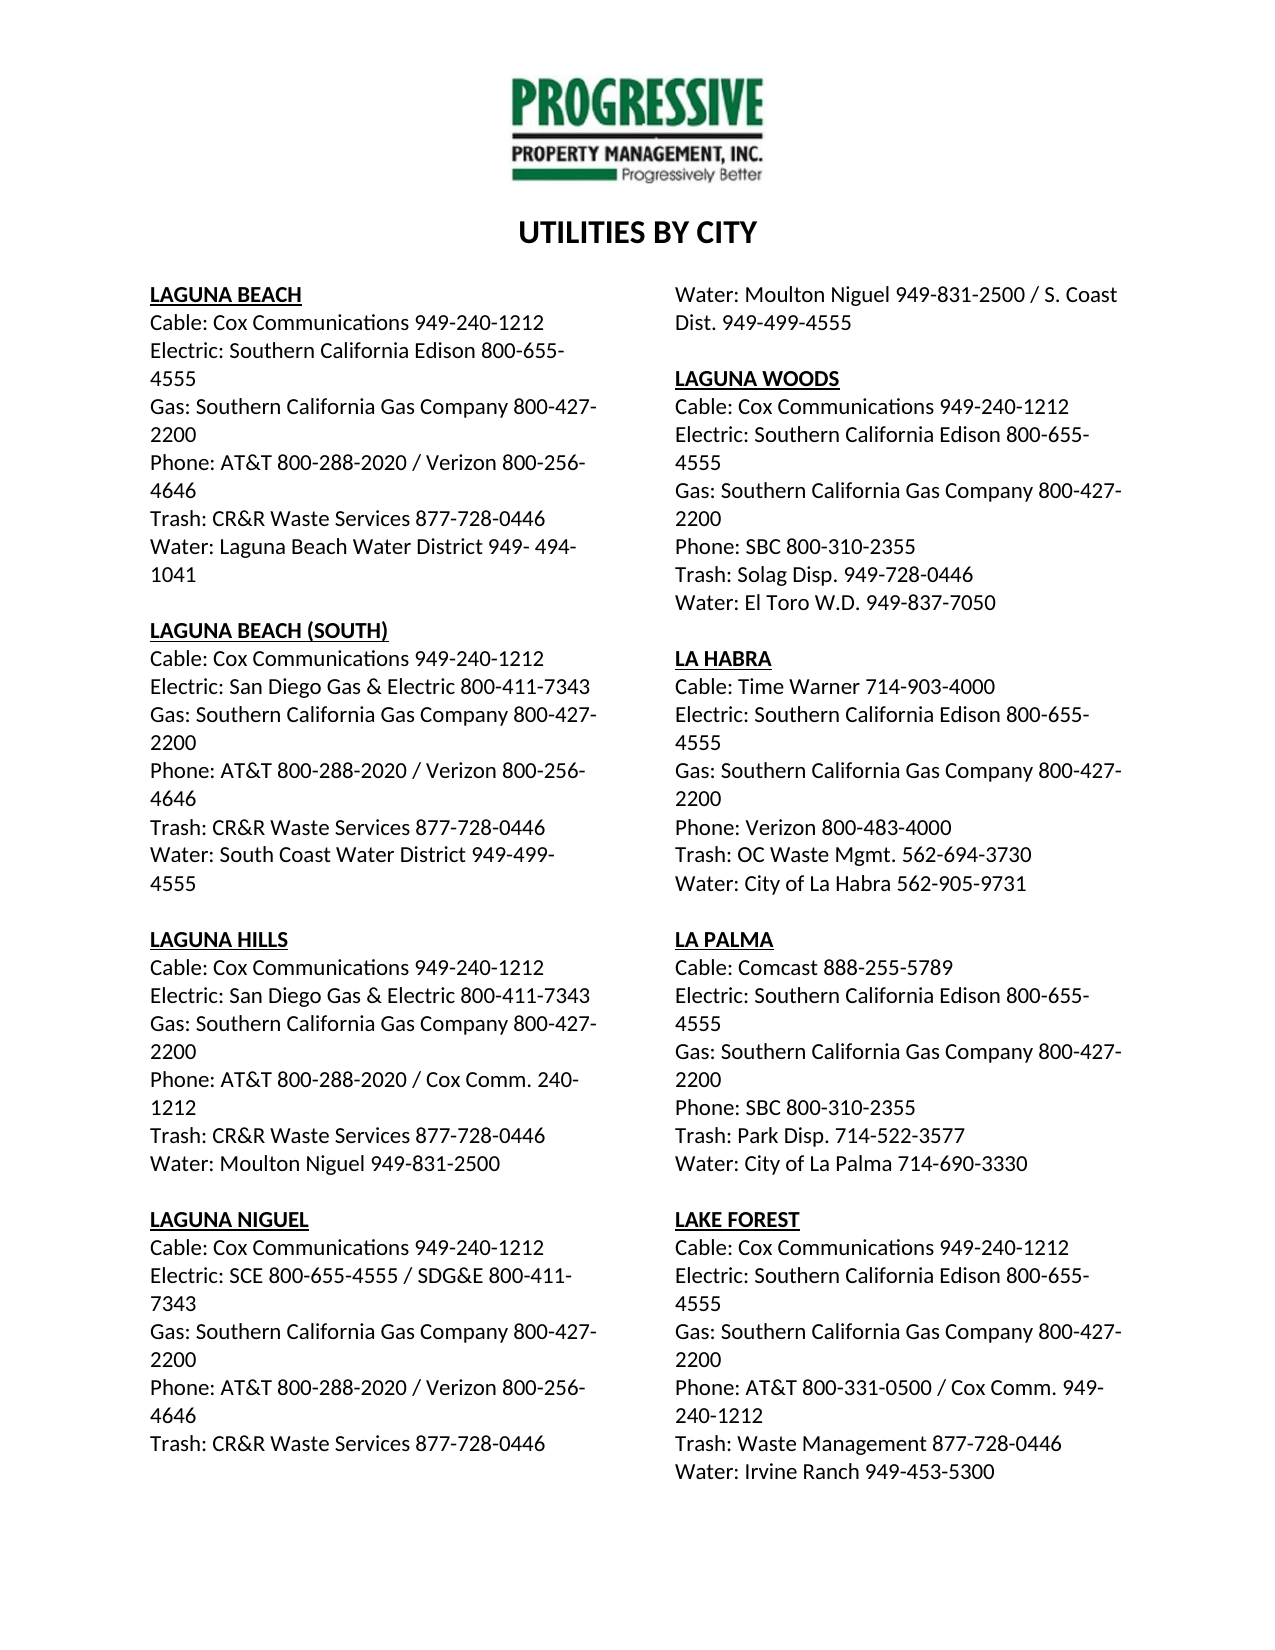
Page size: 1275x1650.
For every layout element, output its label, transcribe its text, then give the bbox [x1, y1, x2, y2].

text LAGUNA BEACH (SOUTH) [150, 616, 600, 644]
text Trash: Waste Management 877-728-0446 [675, 1429, 1125, 1457]
text Cable: Cox Communications 949-240-1212 [675, 1233, 1125, 1261]
text Electric: San Diego Gas & Electric 800-411-7343 [150, 672, 600, 701]
text LAGUNA WOODS [675, 364, 1125, 392]
text Electric: San Diego Gas & Electric 800-411-7343 [150, 981, 600, 1009]
text Cable: Cox Communications 949-240-1212 [150, 953, 600, 981]
text Electric: Southern California Edison 800-655-4555 [675, 420, 1125, 476]
text Phone: SBC 800-310-2355 [675, 532, 1125, 560]
text Phone: Verizon 800-483-4000 [675, 813, 1125, 841]
text Electric: Southern California Edison 800-655-4555 [675, 1261, 1125, 1317]
text Water: City of La Palma 714-690-3330 [675, 1149, 1125, 1177]
text Electric: Southern California Edison 800-655-4555 [675, 701, 1125, 757]
text LA HABRA [675, 644, 1125, 672]
text Trash: CR&R Waste Services 877-728-0446 [150, 1121, 600, 1149]
text Trash: CR&R Waste Services 877-728-0446 [150, 504, 600, 532]
text Phone: SBC 800-310-2355 [675, 1093, 1125, 1121]
text Cable: Cox Communications 949-240-1212 [675, 392, 1125, 420]
text LAGUNA NIGUEL [150, 1205, 600, 1233]
text LAGUNA BEACH [150, 280, 600, 308]
text LAKE FOREST [675, 1205, 1125, 1233]
text Cable: Comcast 888-255-5789 [675, 953, 1125, 981]
text Water: Moulton Niguel 949-831-2500 / S. Coast Dist. 949-499-4555 [675, 280, 1125, 336]
text Trash: Park Disp. 714-522-3577 [675, 1121, 1125, 1149]
text Water: Moulton Niguel 949-831-2500 [150, 1149, 600, 1177]
text Trash: Solag Disp. 949-728-0446 [675, 560, 1125, 588]
text Electric: Southern California Edison 800-655-4555 [150, 336, 600, 392]
text Gas: Southern California Gas Company 800-427-2200 [150, 1317, 600, 1373]
text Electric: SCE 800-655-4555 / SDG&E 800-411-7343 [150, 1261, 600, 1317]
text Electric: Southern California Edison 800-655-4555 [675, 981, 1125, 1037]
text Cable: Cox Communications 949-240-1212 [150, 1233, 600, 1261]
text Gas: Southern California Gas Company 800-427-2200 [675, 757, 1125, 813]
text Gas: Southern California Gas Company 800-427-2200 [150, 1009, 600, 1065]
text Trash: OC Waste Mgmt. 562-694-3730 [675, 841, 1125, 869]
text Cable: Cox Communications 949-240-1212 [150, 308, 600, 336]
text Gas: Southern California Gas Company 800-427-2200 [150, 701, 600, 757]
text Gas: Southern California Gas Company 800-427-2200 [675, 1037, 1125, 1093]
text Phone: AT&T 800-288-2020 / Verizon 800-256-4646 [150, 757, 600, 813]
text Trash: CR&R Waste Services 877-728-0446 [150, 1429, 600, 1457]
text Water: Irvine Ranch 949-453-5300 [675, 1457, 1125, 1485]
text LA PALMA [675, 925, 1125, 953]
text Phone: AT&T 800-331-0500 / Cox Comm. 949-240-1212 [675, 1373, 1125, 1429]
text Trash: CR&R Waste Services 877-728-0446 [150, 813, 600, 841]
text Gas: Southern California Gas Company 800-427-2200 [150, 392, 600, 448]
text Water: El Toro W.D. 949-837-7050 [675, 588, 1125, 616]
text Gas: Southern California Gas Company 800-427-2200 [675, 476, 1125, 532]
text Cable: Time Warner 714-903-4000 [675, 672, 1125, 701]
text Phone: AT&T 800-288-2020 / Verizon 800-256-4646 [150, 1373, 600, 1429]
text Phone: AT&T 800-288-2020 / Cox Comm. 240-1212 [150, 1065, 600, 1121]
text Cable: Cox Communications 949-240-1212 [150, 644, 600, 672]
text Gas: Southern California Gas Company 800-427-2200 [675, 1317, 1125, 1373]
picture [508, 75, 767, 184]
text Water: City of La Habra 562-905-9731 [675, 869, 1125, 897]
text Phone: AT&T 800-288-2020 / Verizon 800-256-4646 [150, 448, 600, 504]
text LAGUNA HILLS [150, 925, 600, 953]
text Water: South Coast Water District 949-499-4555 [150, 841, 600, 897]
text Water: Laguna Beach Water District 949- 494-1041 [150, 532, 600, 588]
